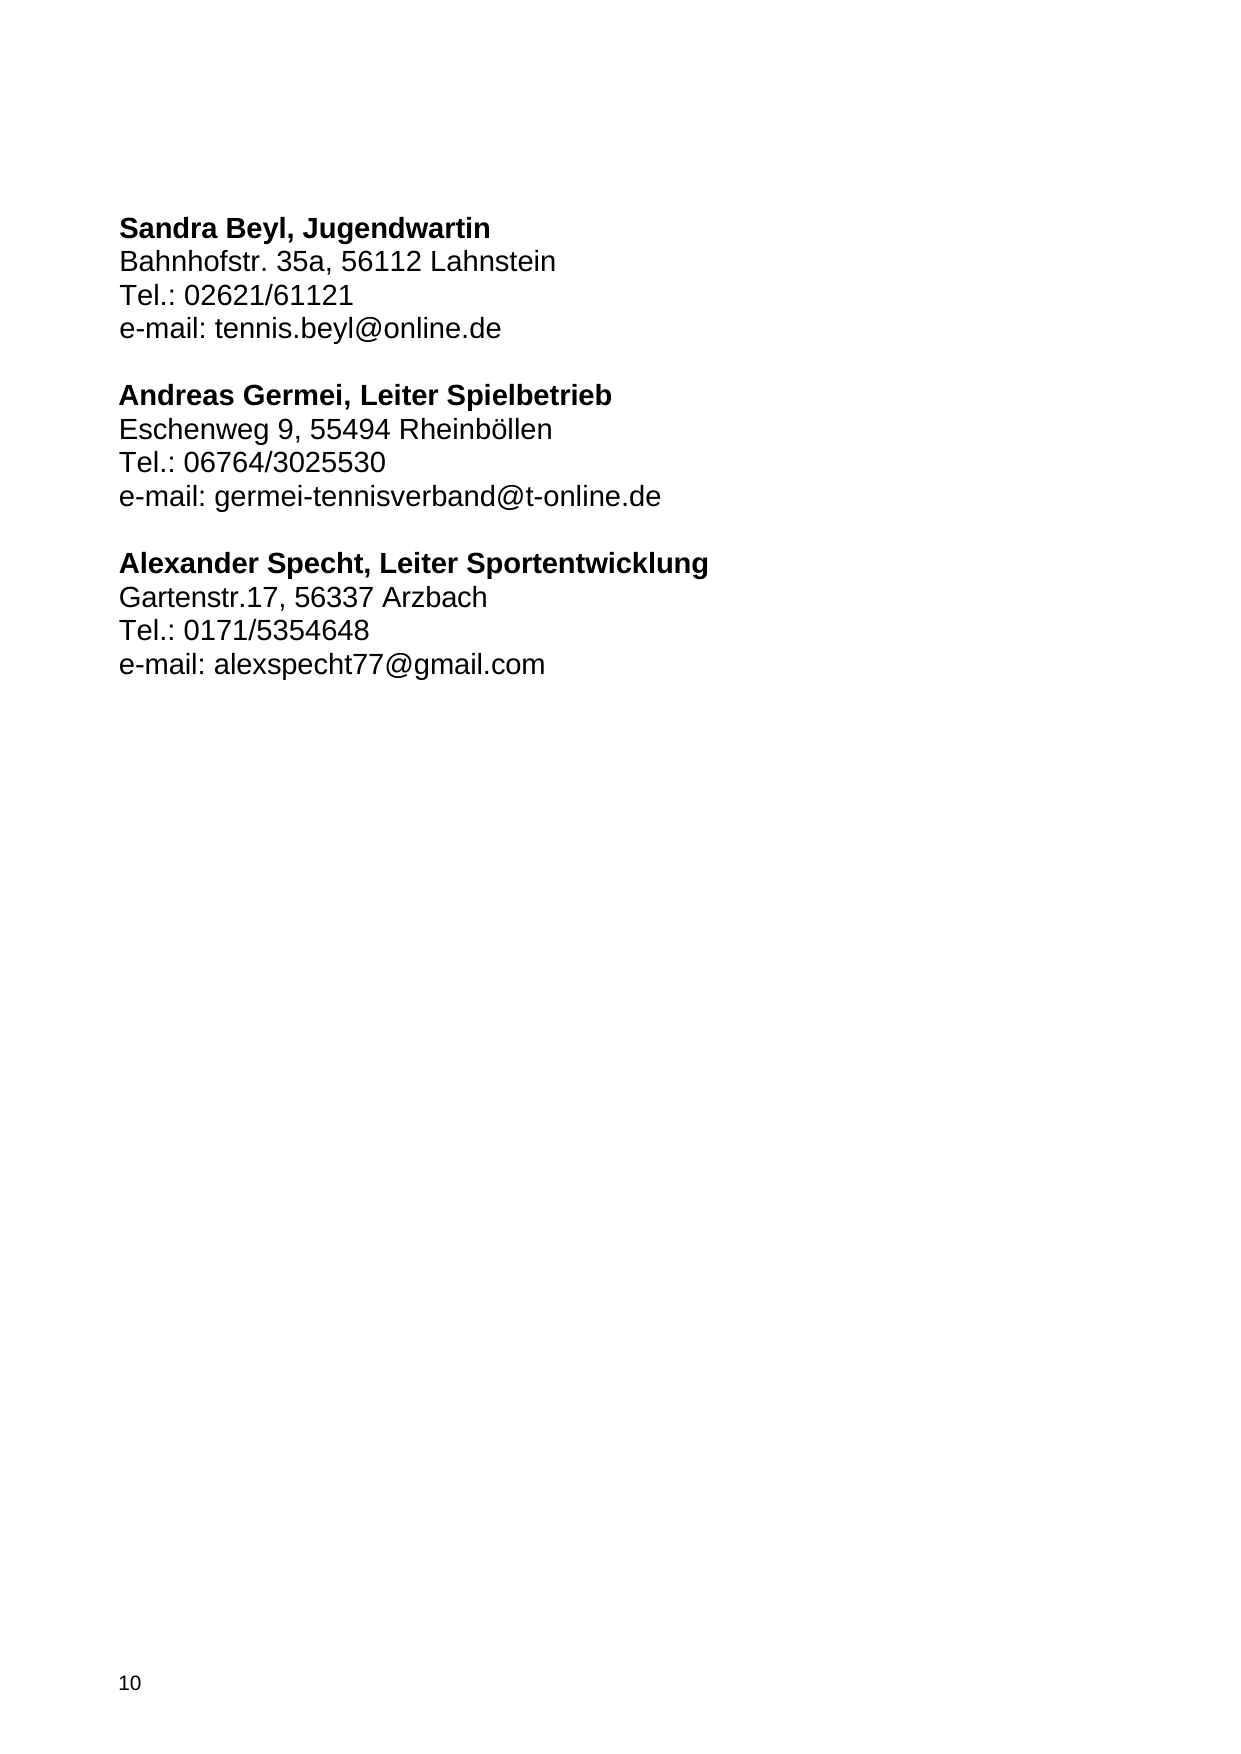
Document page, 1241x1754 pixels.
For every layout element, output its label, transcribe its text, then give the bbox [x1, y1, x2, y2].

text Eschenweg 9, 55494 Rheinböllen [119, 412, 1122, 446]
text Sandra Beyl, Jugendwartin [119, 211, 1122, 244]
text Alexander Specht, Leiter Sportentwicklung [119, 546, 1117, 580]
text Gartenstr.17, 56337 Arzbach [119, 580, 1117, 613]
text Tel.: 06764/3025530 [119, 446, 1122, 479]
text Tel.: 0171/5354648 [119, 613, 1117, 647]
text e-mail: tennis.beyl@online.de [119, 311, 1122, 345]
text e-mail: germei-tennisverband@t-online.de [119, 479, 1122, 513]
text Andreas Germei, Leiter Spielbetrieb [118, 378, 1122, 412]
text Bahnhofstr. 35a, 56112 Lahnstein Tel.: 02621/61121 [119, 244, 1122, 311]
text e-mail: alexspecht77@gmail.com [119, 647, 1117, 680]
